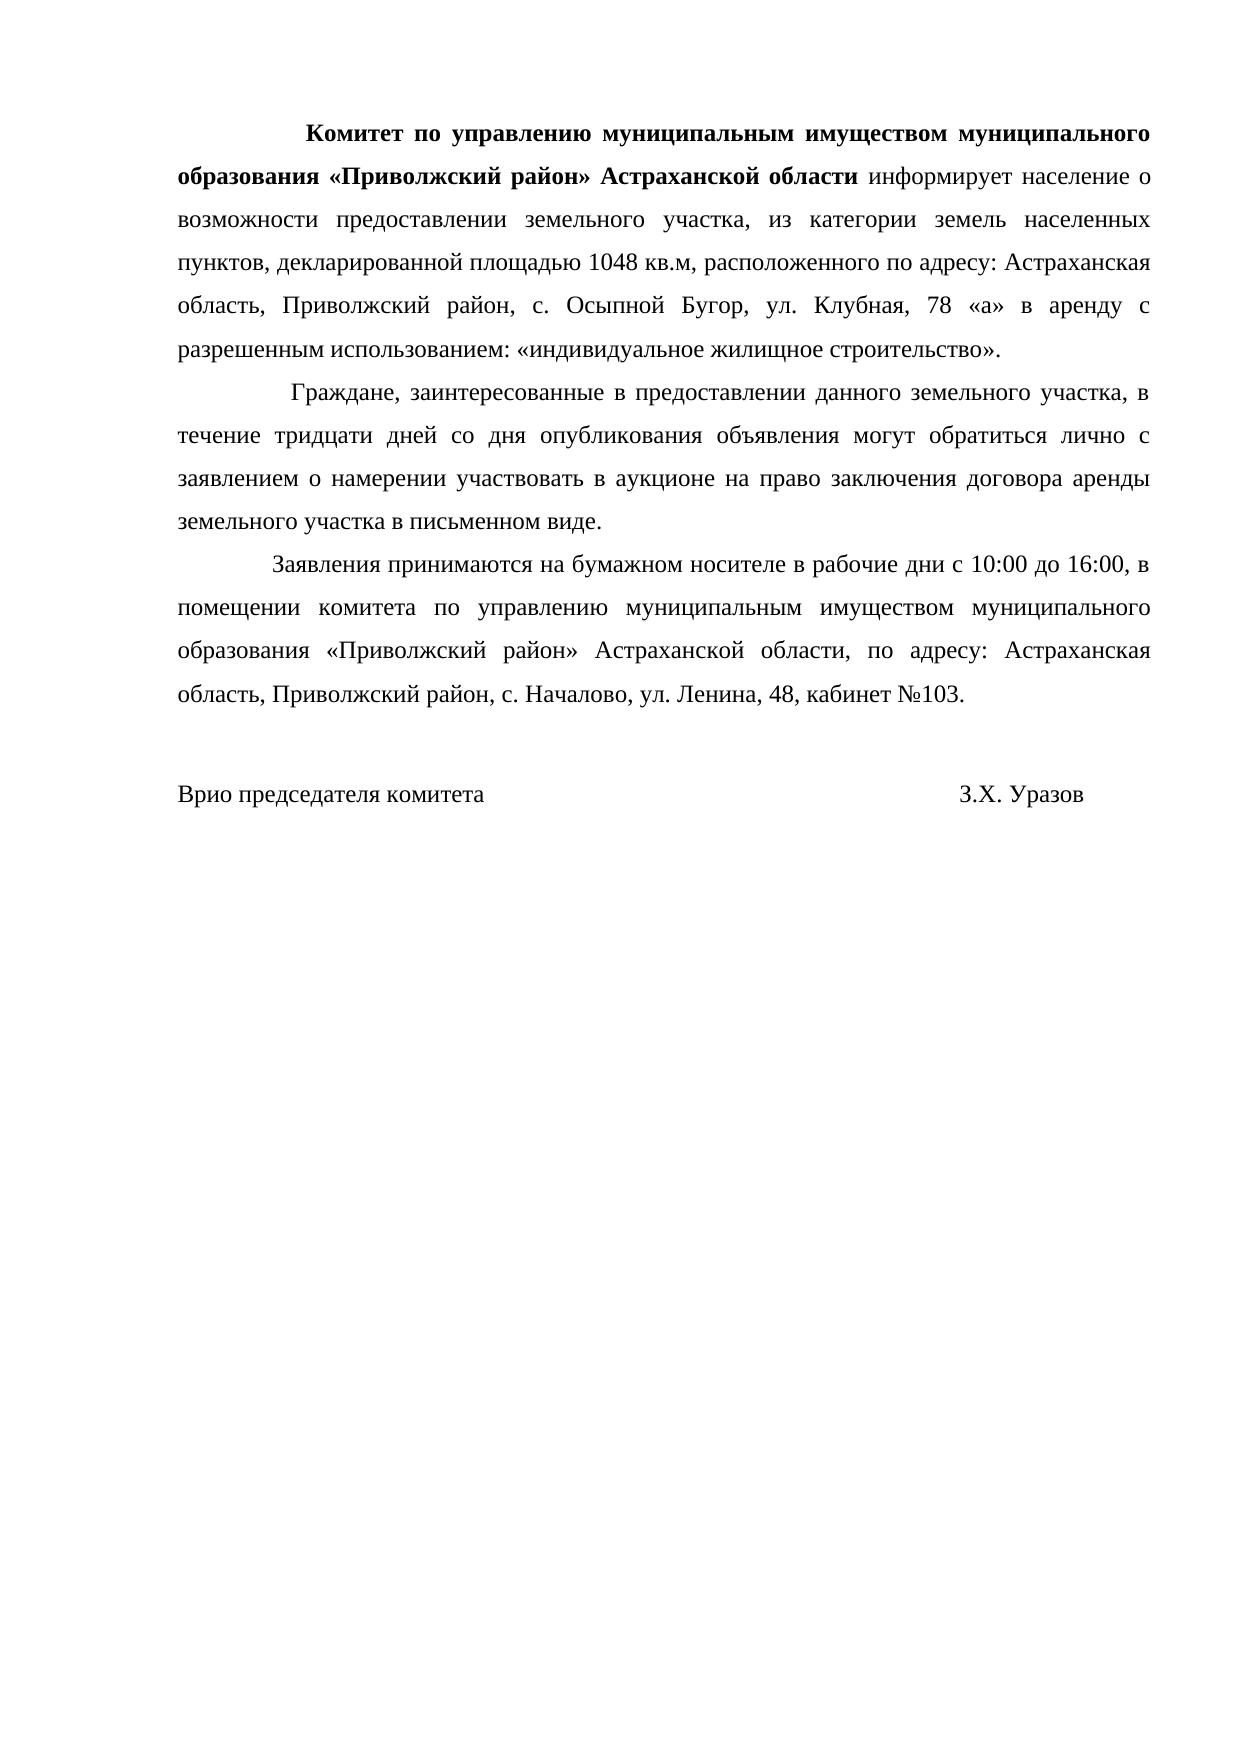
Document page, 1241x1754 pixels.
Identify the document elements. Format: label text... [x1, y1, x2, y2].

text Комитет по управлению муниципальным имуществом муниципального образования «Приволжский район» Астраханской области информирует население о возможности предоставлении земельного участка, из категории земель населенных пунктов, декларированной площадью 1048 кв.м, расположенного по адресу: Астраханская область, Приволжский район, с. Осыпной Бугор, ул. Клубная, 78 «а» в аренду с разрешенным использованием: «индивидуальное жилищное строительство». [177, 118, 1152, 362]
text Врио председателя комитета З.Х. Уразов [177, 779, 1152, 808]
text Граждане, заинтересованные в предоставлении данного земельного участка, в течение тридцати дней со дня опубликования объявления могут обратиться лично с заявлением о намерении участвовать в аукционе на право заключения договора аренды земельного участка в письменном виде. [177, 377, 1152, 535]
text Заявления принимаются на бумажном носителе в рабочие дни с 10:00 до 16:00, в помещении комитета по управлению муниципальным имуществом муниципального образования «Приволжский район» Астраханской области, по адресу: Астраханская область, Приволжский район, с. Началово, ул. Ленина, 48, кабинет №103. [177, 549, 1152, 707]
